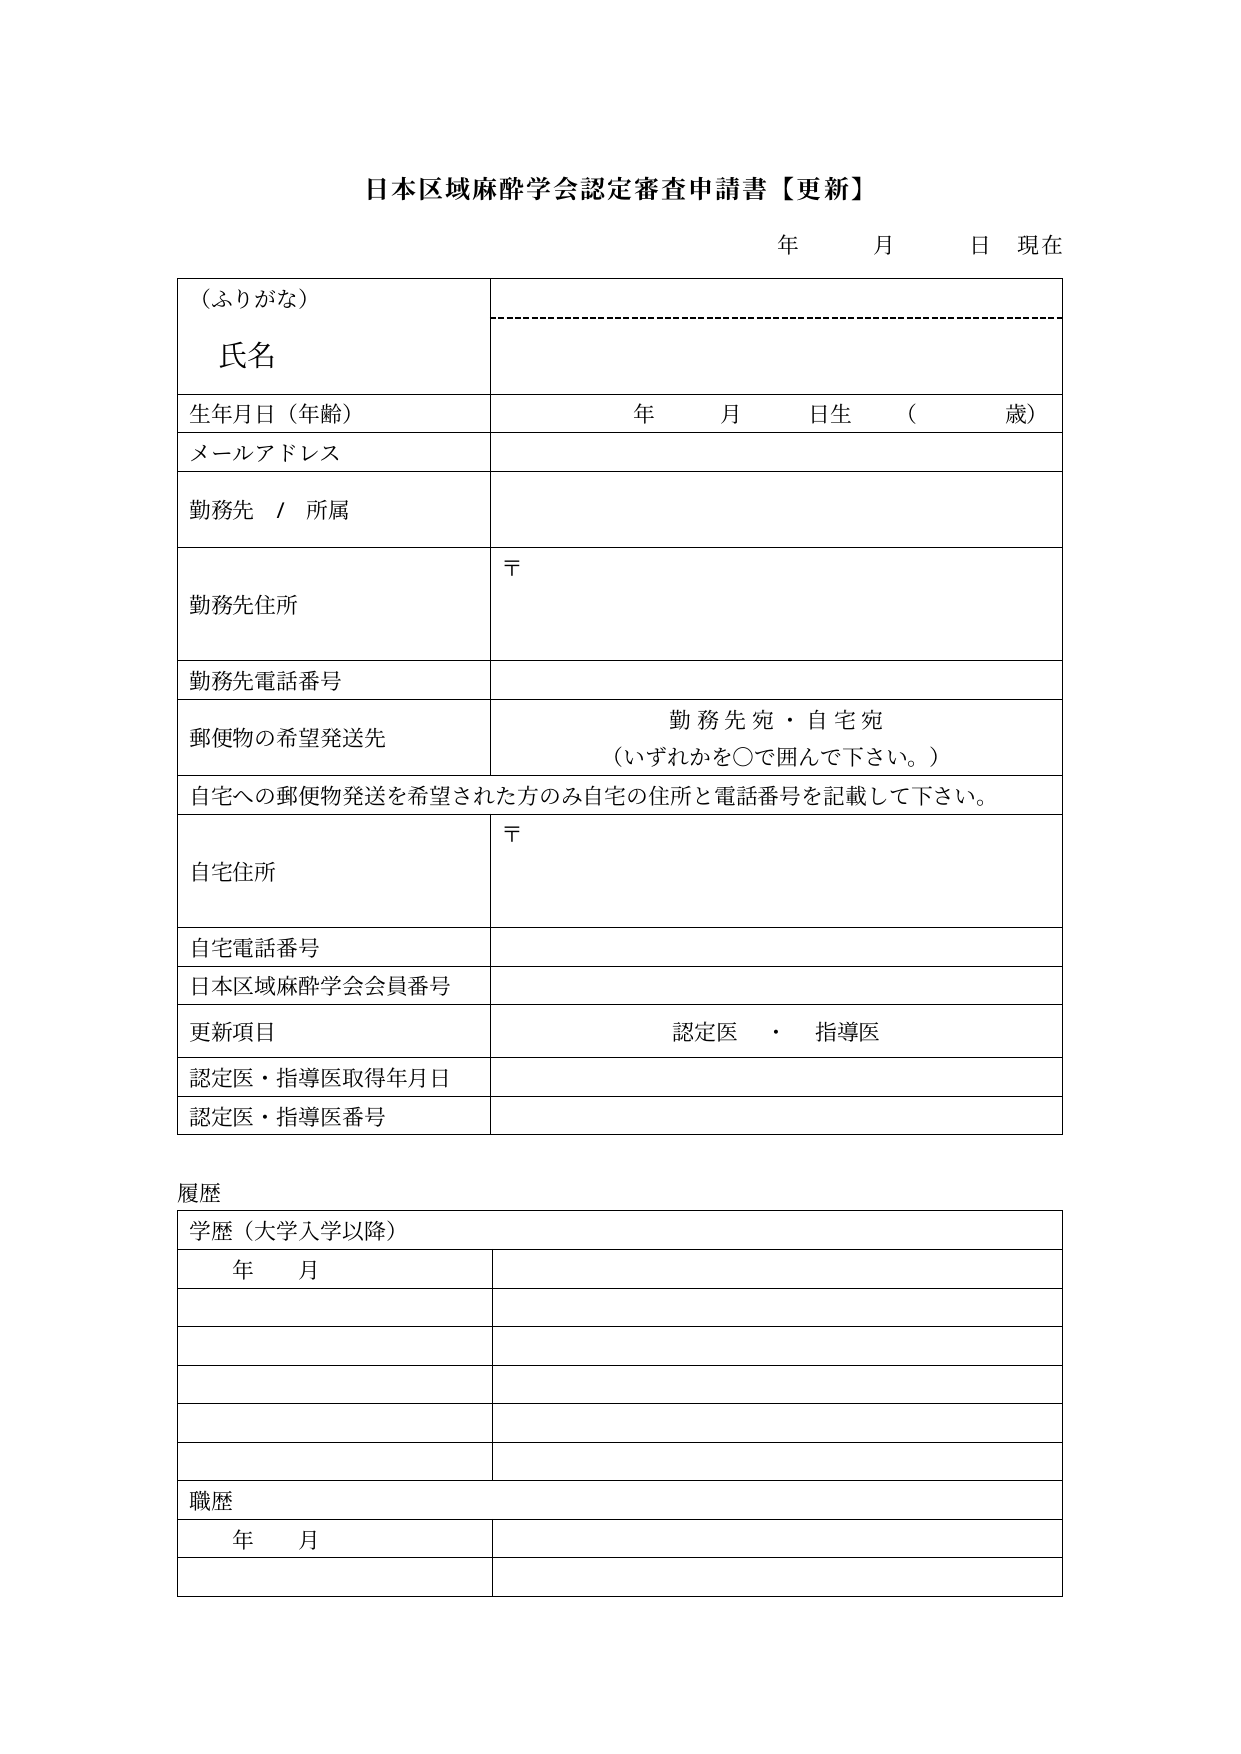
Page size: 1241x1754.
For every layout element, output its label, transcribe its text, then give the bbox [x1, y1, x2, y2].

table_cell [178, 1404, 492, 1442]
table_cell メールアドレス [178, 433, 490, 471]
table_cell 勤 務 先 宛 ・ 自 宅 宛 （いずれかを○で囲んで下さい。） [491, 700, 1062, 775]
table_cell [178, 1289, 492, 1326]
table_cell 日本区域麻酔学会会員番号 [178, 967, 490, 1004]
table_cell [178, 1327, 492, 1364]
table_cell 認定医 ・ 指導医 [491, 1005, 1062, 1057]
table_cell 職歴 [178, 1481, 1062, 1519]
table_cell 年 月 日生 （ 歳） [491, 395, 1062, 432]
table_cell [493, 1558, 1062, 1596]
table_cell 生年月日（年齢） [178, 395, 490, 432]
table_cell [178, 1558, 492, 1596]
table_cell 認定医・指導医番号 [178, 1097, 490, 1134]
table_cell [493, 1327, 1062, 1364]
table_cell 自宅への郵便物発送を希望された方のみ自宅の住所と電話番号を記載して下さい。 [178, 776, 1062, 813]
table_cell 自宅住所 [178, 815, 490, 927]
table_cell [491, 472, 1062, 547]
table_cell [491, 928, 1062, 966]
table_header 学歴（大学入学以降） [178, 1211, 1062, 1249]
table_cell 自宅電話番号 [178, 928, 490, 966]
table_cell 〒 [491, 815, 1062, 927]
table_cell [493, 1520, 1062, 1557]
table_cell [178, 1443, 492, 1480]
table_cell [491, 967, 1062, 1004]
table_cell [491, 433, 1062, 471]
table_cell [493, 1289, 1062, 1326]
table_cell 勤務先 / 所属 [178, 472, 490, 547]
table_header [491, 279, 1062, 317]
table_cell 勤務先住所 [178, 548, 490, 660]
table_cell [491, 1058, 1062, 1096]
table_cell [491, 317, 1062, 394]
table_cell 勤務先電話番号 [178, 661, 490, 699]
table_cell 認定医・指導医取得年月日 [178, 1058, 490, 1096]
table_cell 年 月 [178, 1250, 492, 1287]
table_header （ふりがな） 氏名 [178, 279, 490, 394]
text 履歴 [177, 1173, 1063, 1210]
table_cell [178, 1366, 492, 1403]
table_cell [493, 1366, 1062, 1403]
table_cell [493, 1250, 1062, 1287]
table_cell [493, 1404, 1062, 1442]
table_cell 更新項目 [178, 1005, 490, 1057]
table_cell 郵便物の希望発送先 [178, 700, 490, 775]
table_cell [493, 1443, 1062, 1480]
text 年 月 日 現在 [177, 225, 1063, 262]
table_cell 〒 [491, 548, 1062, 660]
table_cell [491, 1097, 1062, 1134]
text 日本区域麻酔学会認定審査申請書【更新】 [177, 169, 1063, 207]
table_cell 年 月 [178, 1520, 492, 1557]
table_cell [491, 661, 1062, 699]
